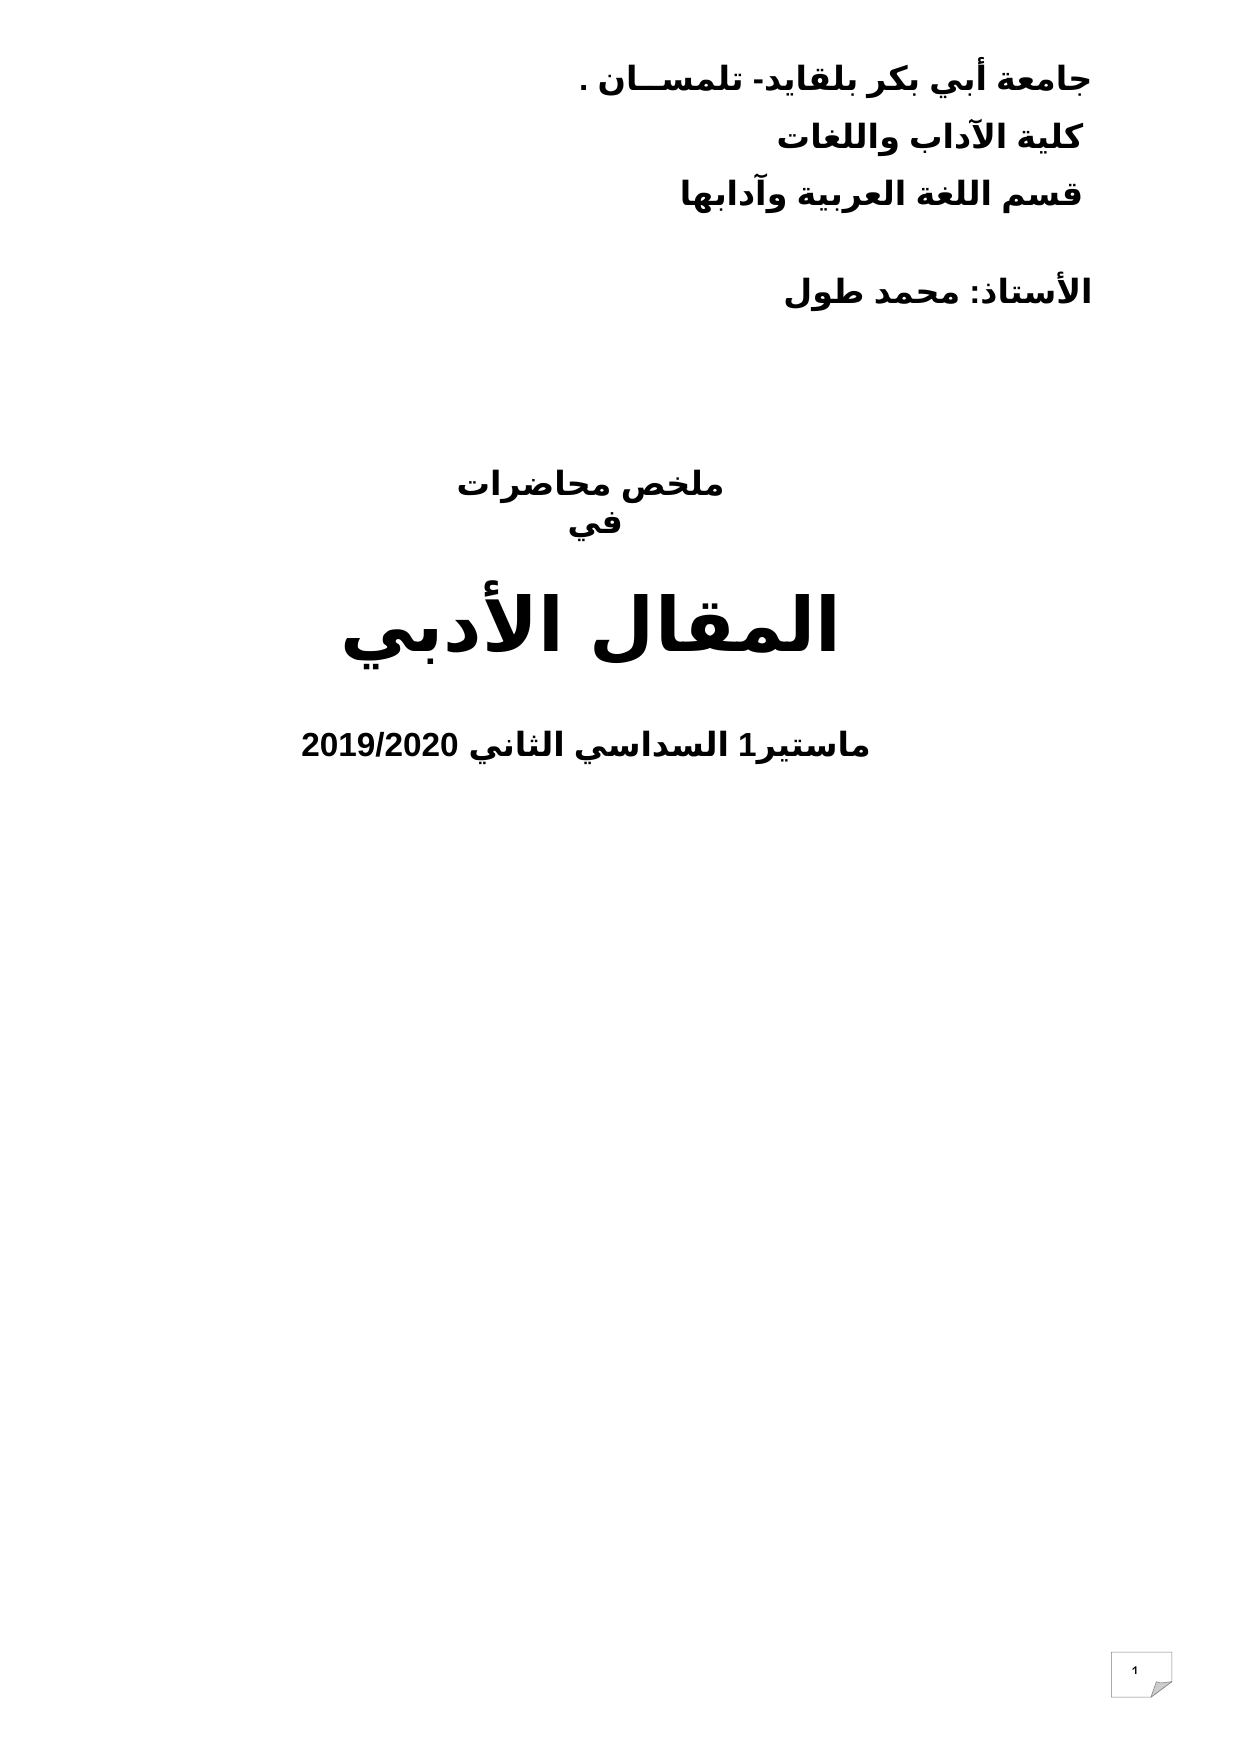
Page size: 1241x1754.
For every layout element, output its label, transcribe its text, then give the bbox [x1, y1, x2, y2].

text جامعة أبي بكر بلقايد- تلمســان . [89, 59, 1093, 97]
text المقال الأدبي [89, 581, 1093, 669]
text في [89, 502, 1093, 541]
text الأستاذ: محمد طول [89, 273, 1093, 311]
text ملخص محاضرات [89, 464, 1093, 502]
text قسم اللغة العربية وآدابها [89, 174, 1093, 213]
text كلية الآداب واللغات [89, 117, 1093, 155]
text ماستير1 السداسي الثاني 2019/2020 [89, 725, 1093, 763]
